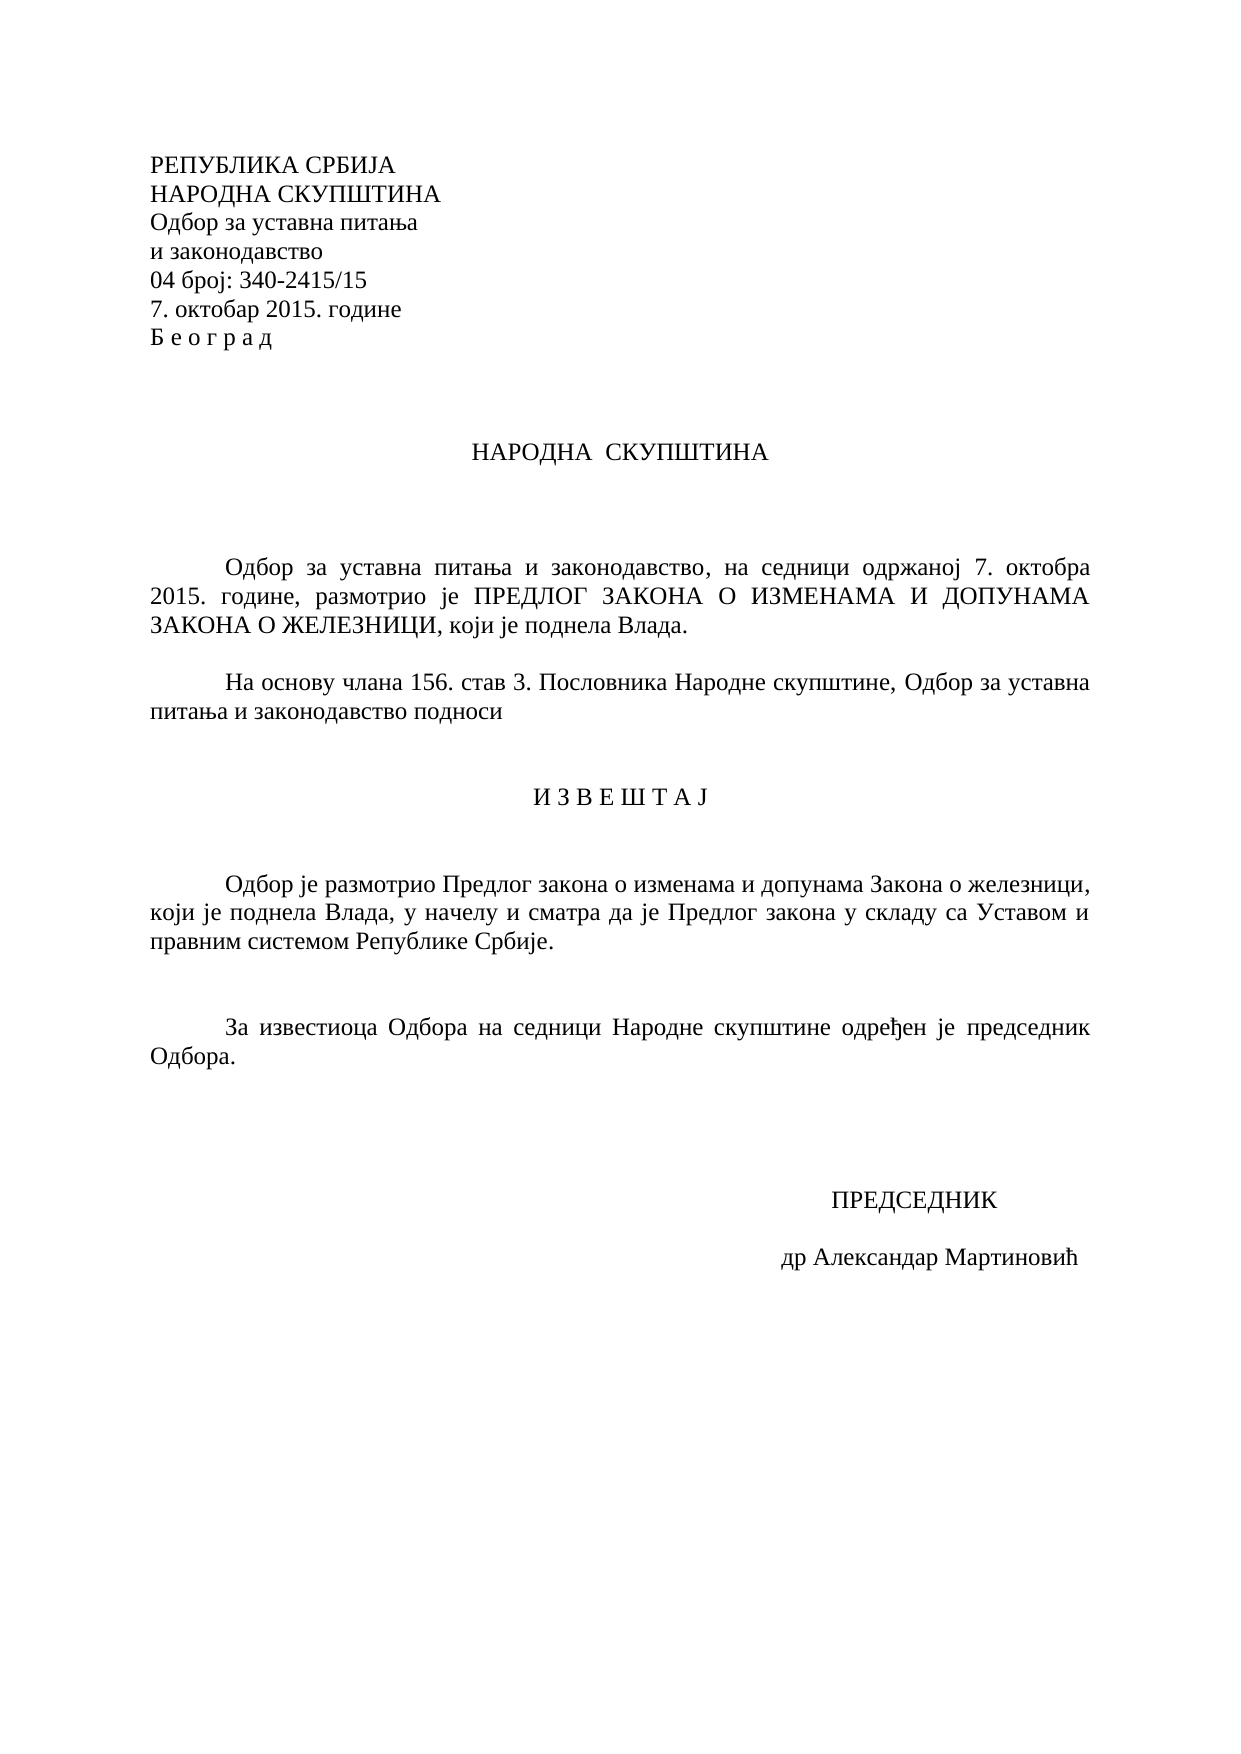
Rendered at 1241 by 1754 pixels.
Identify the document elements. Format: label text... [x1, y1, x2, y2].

text ПРЕДСЕДНИК [150, 1185, 1090, 1214]
text На основу члана 156. став 3. Пословника Народне скупштине, Одбор за уставна питања и законодавство подноси [150, 667, 1090, 725]
text НАРОДНА СКУПШТИНА [150, 437, 1090, 466]
text 04 број: 340-2415/15 [150, 265, 1090, 294]
text 7. октобар 2015. године [150, 294, 1090, 322]
text За известиоца Одбора на седници Народне скупштине одређен је председник Одбора. [150, 1012, 1090, 1070]
text Одбор за уставна питања [150, 207, 1090, 236]
text И З В Е Ш Т А Ј [150, 782, 1090, 811]
text Б е о г р а д [150, 322, 1090, 351]
text и законодавство [150, 236, 1090, 265]
text Одбор за уставна питања и законодавство, на седници одржаној 7. октобра 2015. године, размотрио је ПРЕДЛОГ ЗАКОНА О ИЗМЕНАМА И ДОПУНАМА ЗАКОНА О ЖЕЛЕЗНИЦИ, који је поднела Влада. [150, 552, 1090, 639]
text РЕПУБЛИКА СРБИЈА [150, 150, 1090, 179]
text Одбор је размотрио Предлог закона о изменама и допунама Закона о железници, који је поднела Влада, у начелу и сматра да је Предлог закона у складу са Уставом и правним системом Републике Србије. [150, 869, 1090, 955]
text др Александар Мартиновић [150, 1242, 1090, 1271]
text НАРОДНА СКУПШТИНА [150, 179, 1090, 207]
